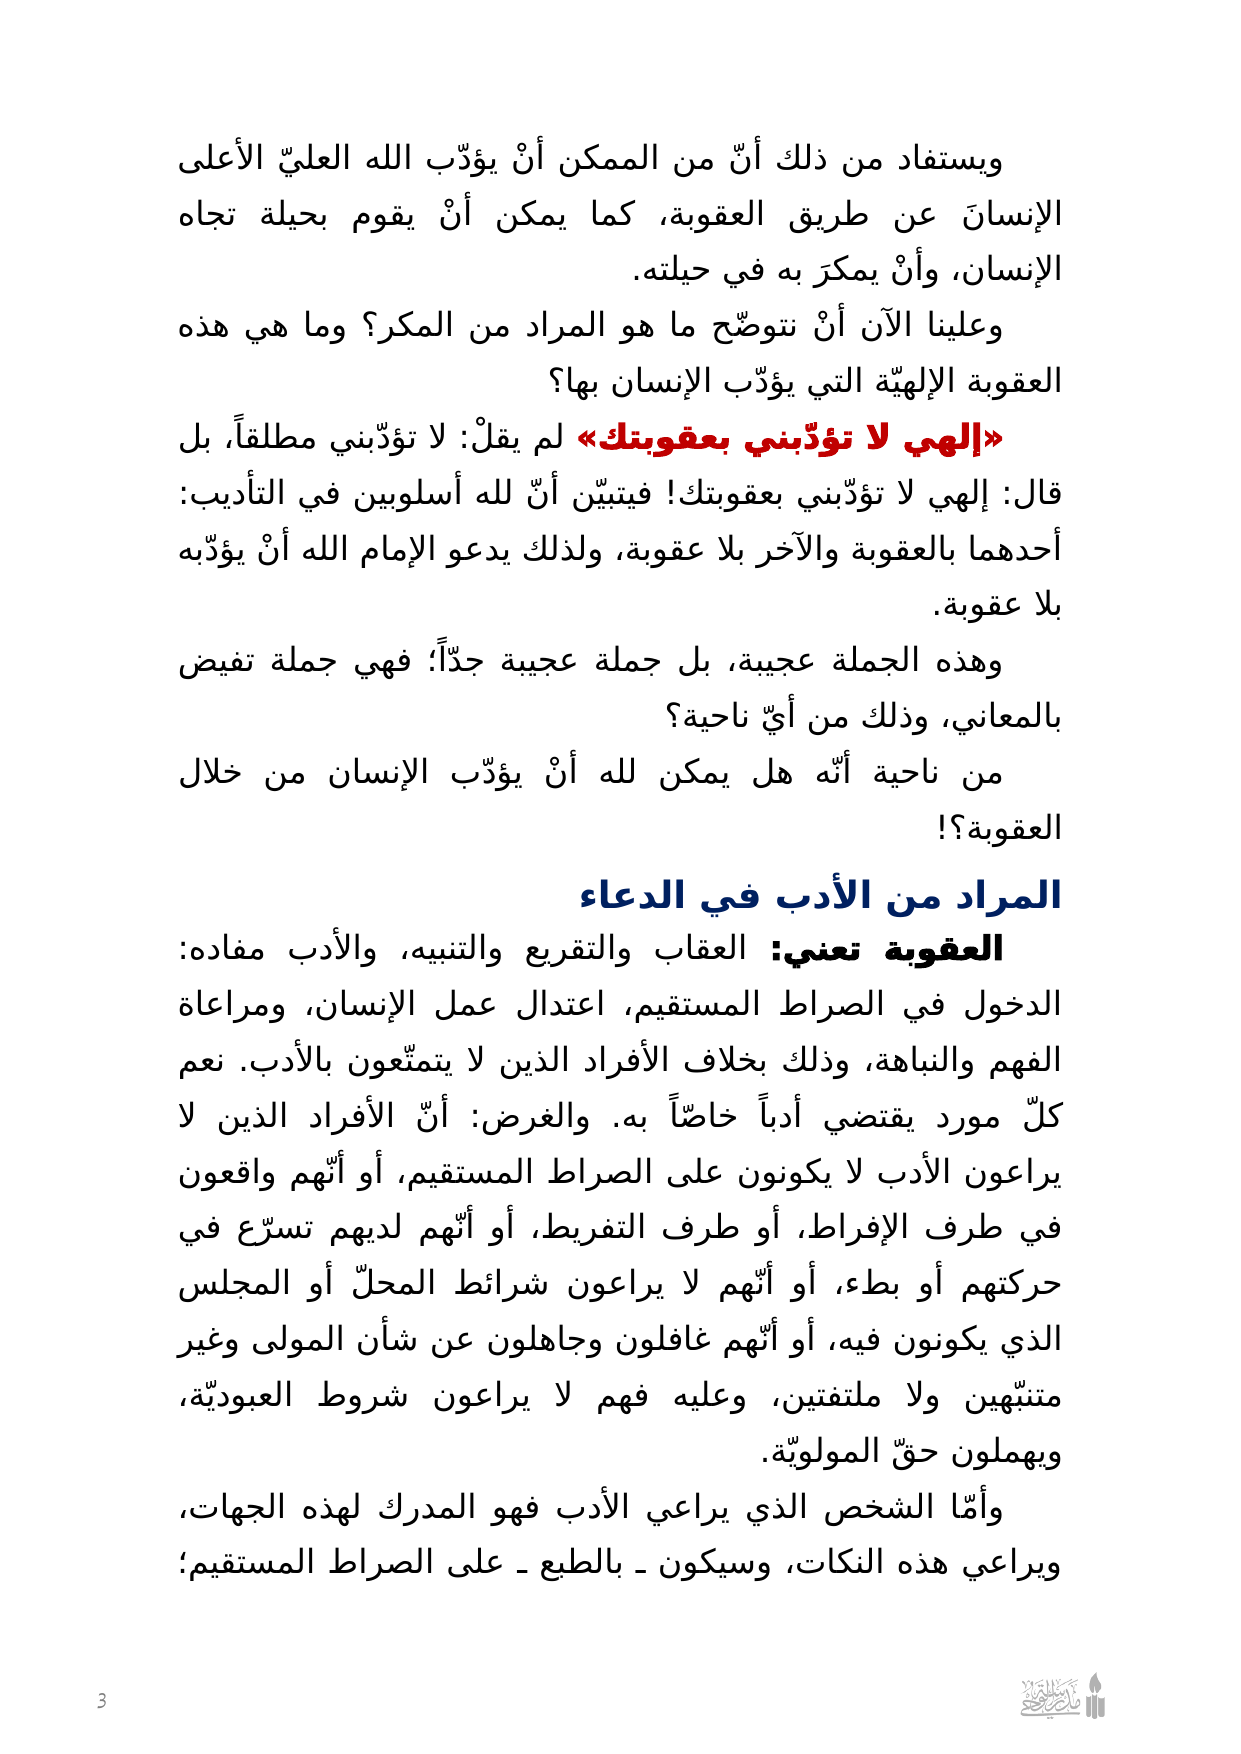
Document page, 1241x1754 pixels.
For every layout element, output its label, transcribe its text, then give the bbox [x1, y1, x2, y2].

picture [1020, 1672, 1105, 1719]
title المراد من الأدب في الدعاء [177, 874, 1063, 918]
text وعلينا الآن أنْ نتوضّح ما هو المراد من المكر؟ وما هي هذه العقوبة الإلهيّة التي يؤدّب الإنسان بها؟ [177, 303, 1063, 415]
text العقوبة تعني: العقاب والتقريع والتنبيه، والأدب مفاده: الدخول في الصراط المستقيم، اعتدال عمل الإنسان، ومراعاة الفهم والنباهة، وذلك بخلاف الأفراد الذين لا يتمتّعون بالأدب. نعم كلّ مورد يقتضي أدباً خاصّاً به. والغرض: أنّ الأفراد الذين لا يراعون الأدب لا يكونون على الصراط المستقيم، أو أنّهم واقعون في طرف الإفراط، أو طرف التفريط، أو أنّهم لديهم تسرّع في حركتهم أو بطء، أو أنّهم لا يراعون شرائط المحلّ أو المجلس الذي يكونون فيه، أو أنّهم غافلون وجاهلون عن شأن المولى وغير متنبّهين ولا ملتفتين، وعليه فهم لا يراعون شروط العبوديّة، ويهملون حقّ المولويّة. [177, 926, 1063, 1485]
text من ناحية أنّه هل يمكن لله أنْ يؤدّب الإنسان من خلال العقوبة؟! [177, 750, 1063, 862]
text ويستفاد من ذلك أنّ من الممكن أنْ يؤدّب الله العليّ الأعلى الإنسانَ عن طريق العقوبة، كما يمكن أنْ يقوم بحيلة تجاه الإنسان، وأنْ يمكرَ به في حيلته. [177, 136, 1063, 303]
text «إلهي لا تؤدّبني بعقوبتك» لم يقلْ: لا تؤدّبني مطلقاً، بل قال: إلهي لا تؤدّبني بعقوبتك! فيتبيّن أنّ لله أسلوبين في التأديب: أحدهما بالعقوبة والآخر بلا عقوبة، ولذلك يدعو الإمام الله أنْ يؤدّبه بلا عقوبة. [177, 415, 1063, 638]
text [177, 1485, 1063, 1596]
text وهذه الجملة عجيبة، بل جملة عجيبة جدّاً؛ فهي جملة تفيض بالمعاني، وذلك من أيّ ناحية؟ [177, 638, 1063, 750]
